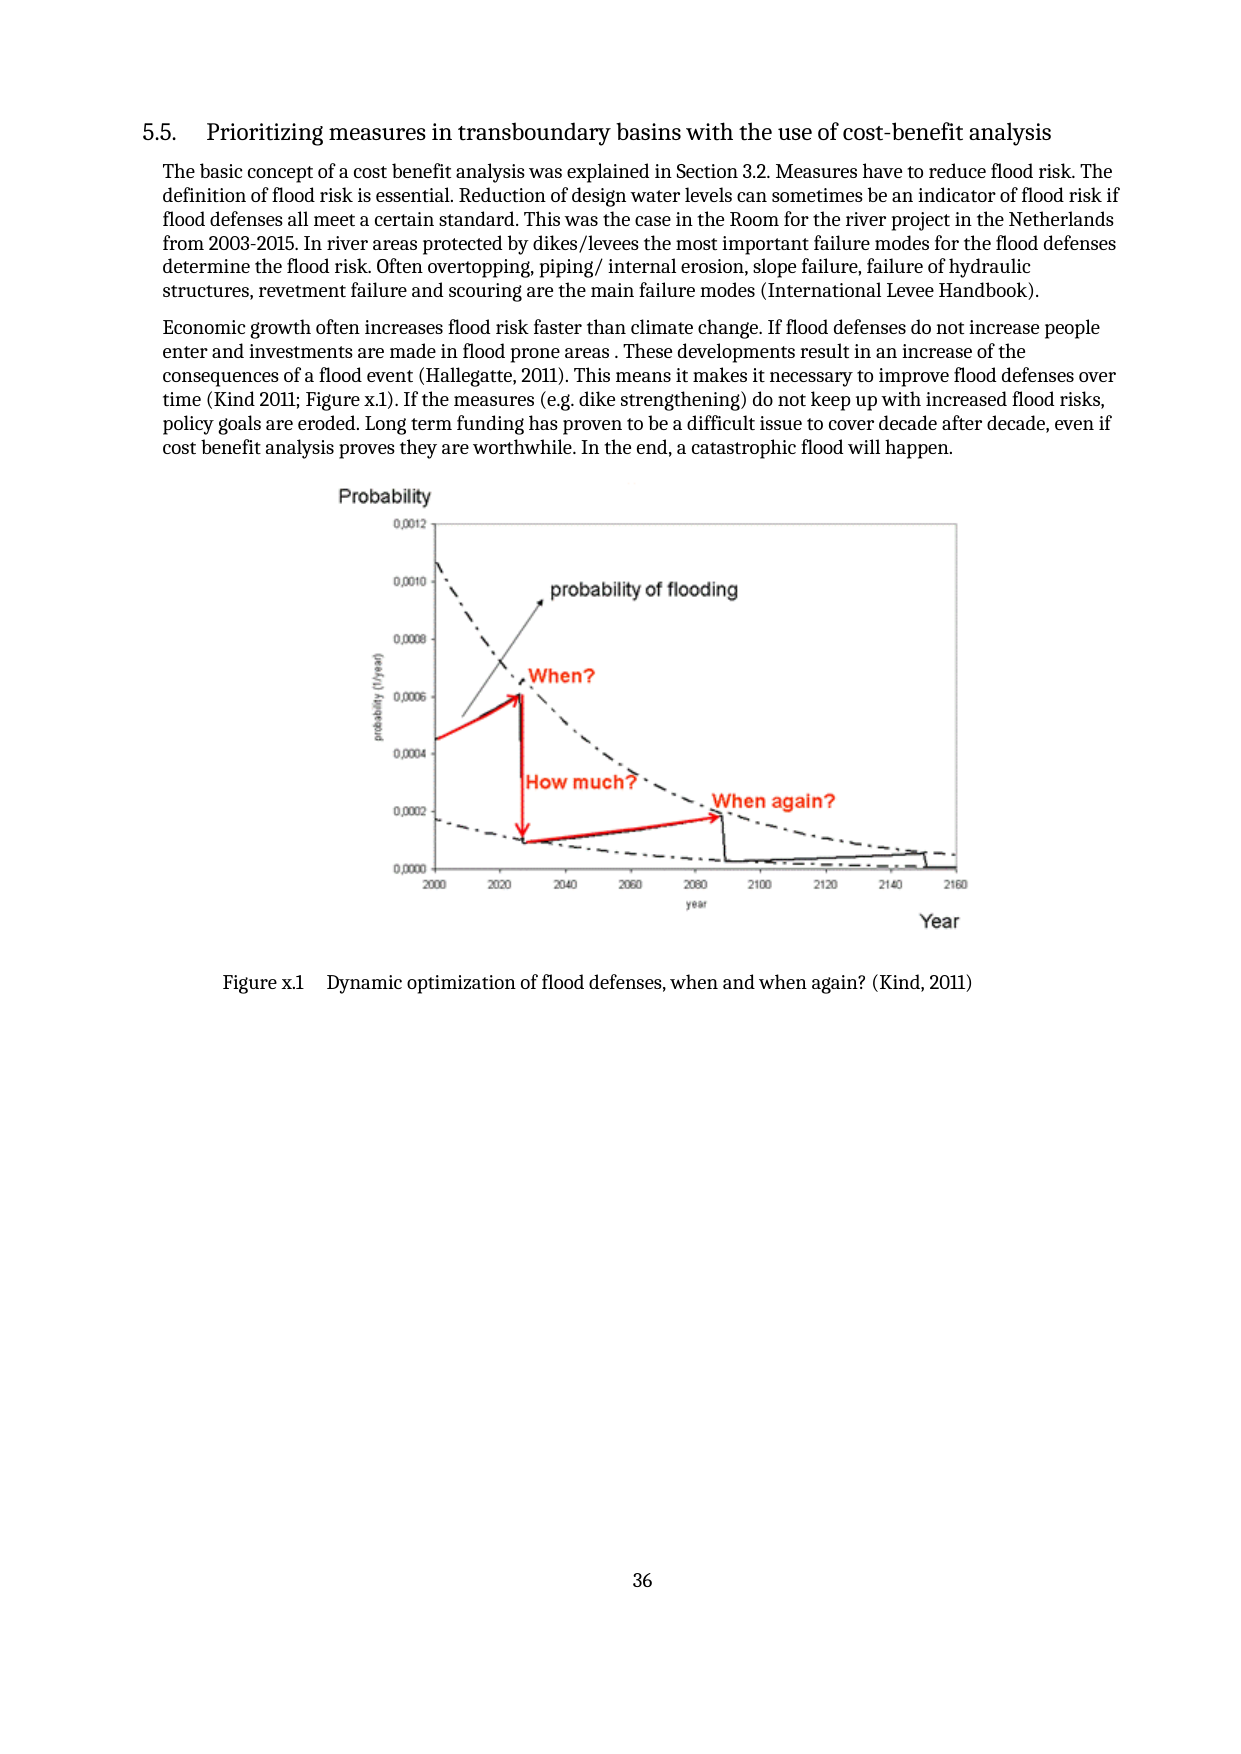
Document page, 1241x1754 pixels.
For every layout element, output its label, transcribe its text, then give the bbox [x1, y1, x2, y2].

text The basic concept of a cost benefit analysis was explained in Section 3.2. Measures have to reduce flood risk. The definition of flood risk is essential. Reduction of design water levels can sometimes be an indicator of flood risk if flood defenses all meet a certain standard. This was the case in the Room for the river project in the Netherlands from 2003-2015. In river areas protected by dikes/levees the most important failure modes for the flood defenses determine the flood risk. Often overtopping, piping/ internal erosion, slope failure, failure of hydraulic structures, revetment failure and scouring are the main failure modes (International Levee Handbook). [162, 159, 1122, 303]
picture [327, 471, 989, 946]
subtitle Prioritizing measures in transboundary basins with the use of cost-benefit analysis [177, 118, 1122, 147]
text Economic growth often increases flood risk faster than climate change. If flood defenses do not increase people enter and investments are made in flood prone areas . These developments result in an increase of the consequences of a flood event (Hallegatte, 2011). This means it makes it necessary to improve flood defenses over time (Kind 2011; Figure x.1). If the measures (e.g. dike strengthening) do not keep up with increased flood risks, policy goals are eroded. Long term funding has proven to be a difficult issue to cover decade after decade, even if cost benefit analysis proves they are worthwhile. In the end, a catastrophic flood will happen. [162, 316, 1122, 459]
text Figure x.1 Dynamic optimization of flood defenses, when and when again? (Kind, 2011) [222, 971, 1122, 995]
